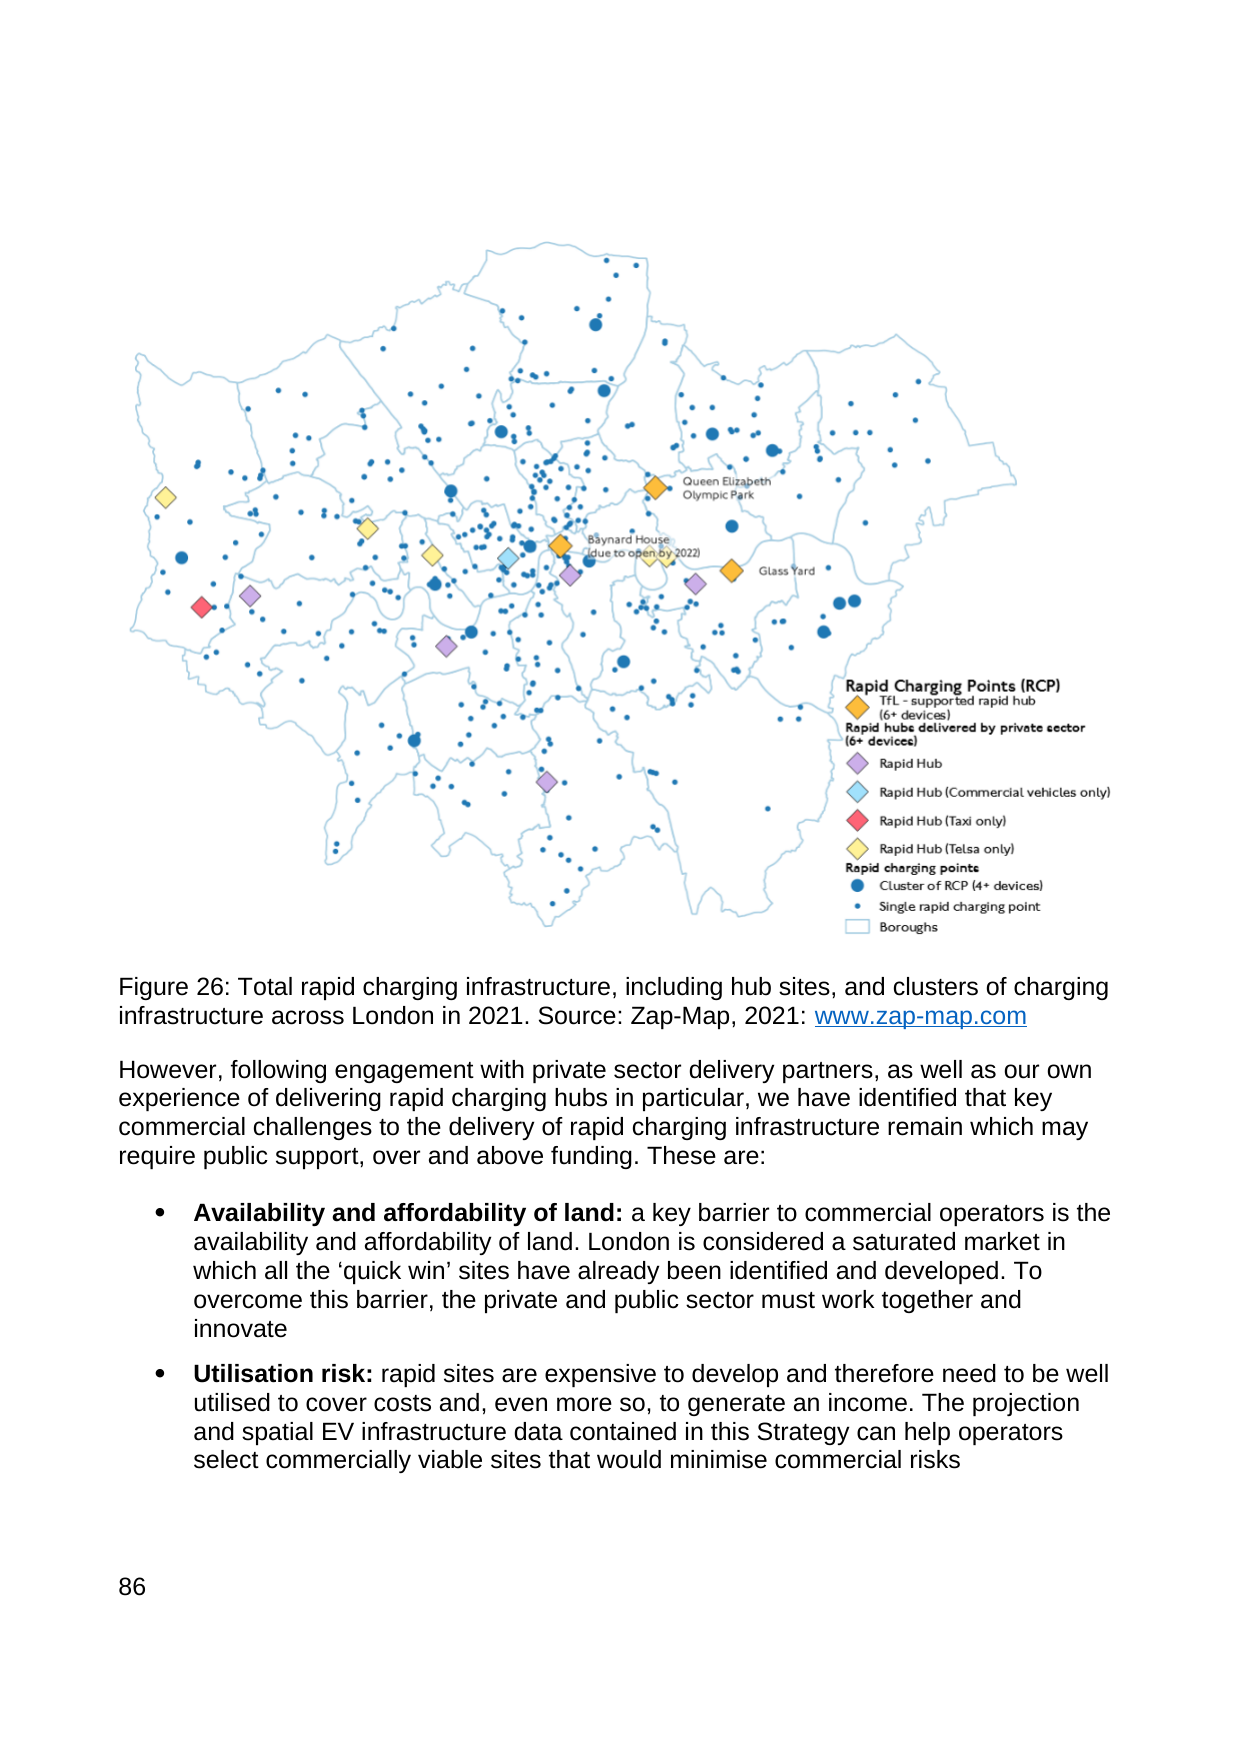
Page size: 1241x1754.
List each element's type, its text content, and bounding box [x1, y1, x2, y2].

text However, following engagement with private sector delivery partners, as well as our own experience of delivering rapid charging hubs in particular, we have identified that key commercial challenges to the delivery of rapid charging infrastructure remain which may require public support, over and above funding. These are: [118, 1055, 1122, 1170]
text Figure 26: Total rapid charging infrastructure, including hub sites, and clusters of charging infrastructure across London in 2021. Source: Zap-Map, 2021: www.zap-map.com [118, 972, 1122, 1030]
list Availability and affordability of land: a key barrier to commercial operators is the availability and affordability of land. London is considered a saturated market in which all the ‘quick win’ sites have already been identified and developed. To overcome this barrier, the private and public sector must work together and innovate [156, 1198, 1122, 1342]
picture [118, 233, 1123, 944]
list Utilisation risk: rapid sites are expensive to develop and therefore need to be well utilised to cover costs and, even more so, to generate an income. The projection and spatial EV infrastructure data contained in this Strategy can help operators select commercially viable sites that would minimise commercial risks [156, 1359, 1122, 1474]
